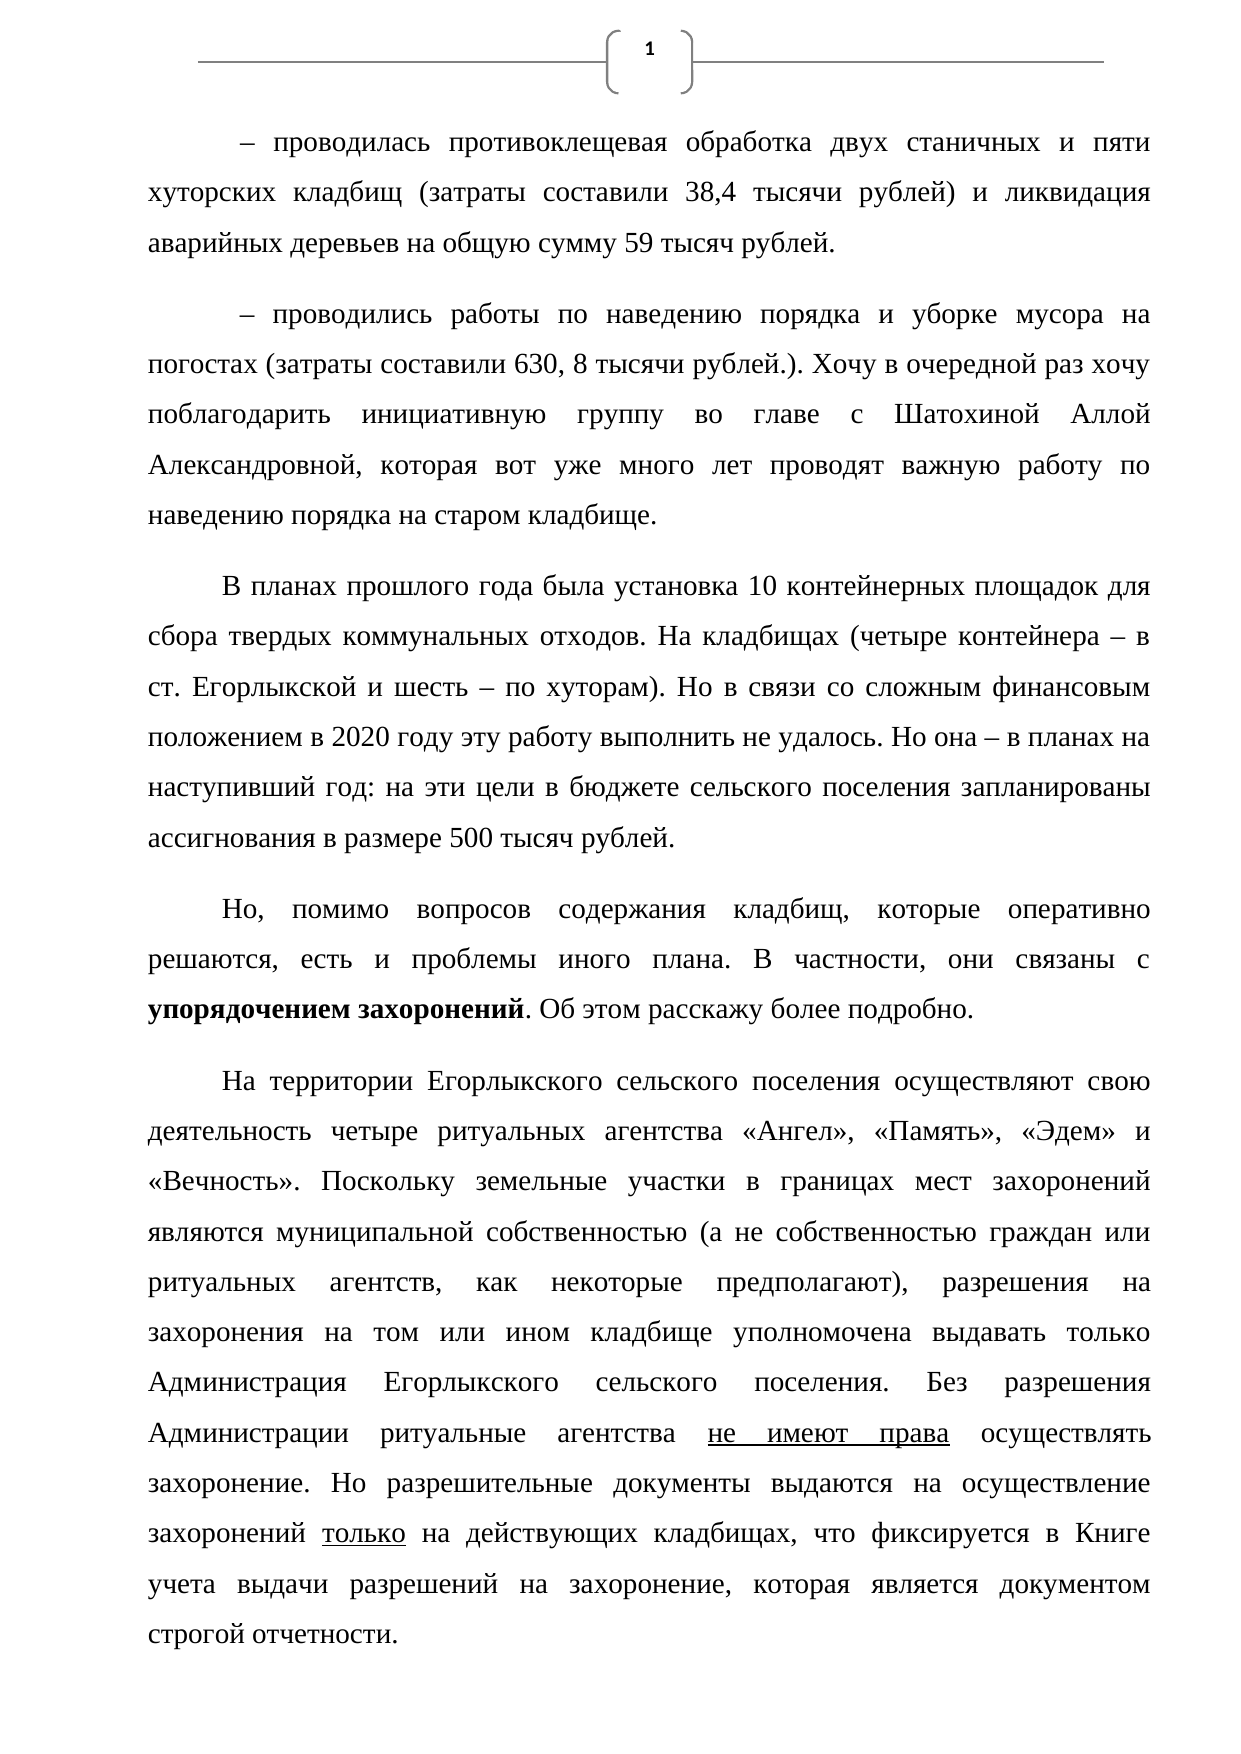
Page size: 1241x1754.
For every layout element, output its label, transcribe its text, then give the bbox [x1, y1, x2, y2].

text В планах прошлого года была установка 10 контейнерных площадок для сбора твердых коммунальных отходов. На кладбищах (четыре контейнера – в ст. Егорлыкской и шесть – по хуторам). Но в связи со сложным финансовым положением в 2020 году эту работу выполнить не удалось. Но она – в планах на наступивший год: на эти цели в бюджете сельского поселения запланированы ассигнования в размере 500 тысяч рублей. [148, 568, 1152, 853]
text Но, помимо вопросов содержания кладбищ, которые оперативно решаются, есть и проблемы иного плана. В частности, они связаны с упорядочением захоронений. Об этом расскажу более подробно. [148, 891, 1152, 1025]
text – проводились работы по наведению порядка и уборке мусора на погостах (затраты составили 630, 8 тысячи рублей.). Хочу в очередной раз хочу поблагодарить инициативную группу во главе с Шатохиной Аллой Александровной, которая вот уже много лет проводят важную работу по наведению порядка на старом кладбище. [148, 296, 1152, 531]
text – проводилась противоклещевая обработка двух станичных и пяти хуторских кладбищ (затраты составили 38,4 тысячи рублей) и ликвидация аварийных деревьев на общую сумму 59 тысяч рублей. [148, 124, 1152, 258]
text На территории Егорлыкского сельского поселения осуществляют свою деятельность четыре ритуальных агентства «Ангел», «Память», «Эдем» и «Вечность». Поскольку земельные участки в границах мест захоронений являются муниципальной собственностью (а не собственностью граждан или ритуальных агентств, как некоторые предполагают), разрешения на захоронения на том или ином кладбище уполномочена выдавать только Администрация Егорлыкского сельского поселения. Без разрешения Администрации ритуальные агентства не имеют права осуществлять захоронение. Но разрешительные документы выдаются на осуществление захоронений только на действующих кладбищах, что фиксируется в Книге учета выдачи разрешений на захоронение, которая является документом строгой отчетности. [148, 1063, 1152, 1650]
